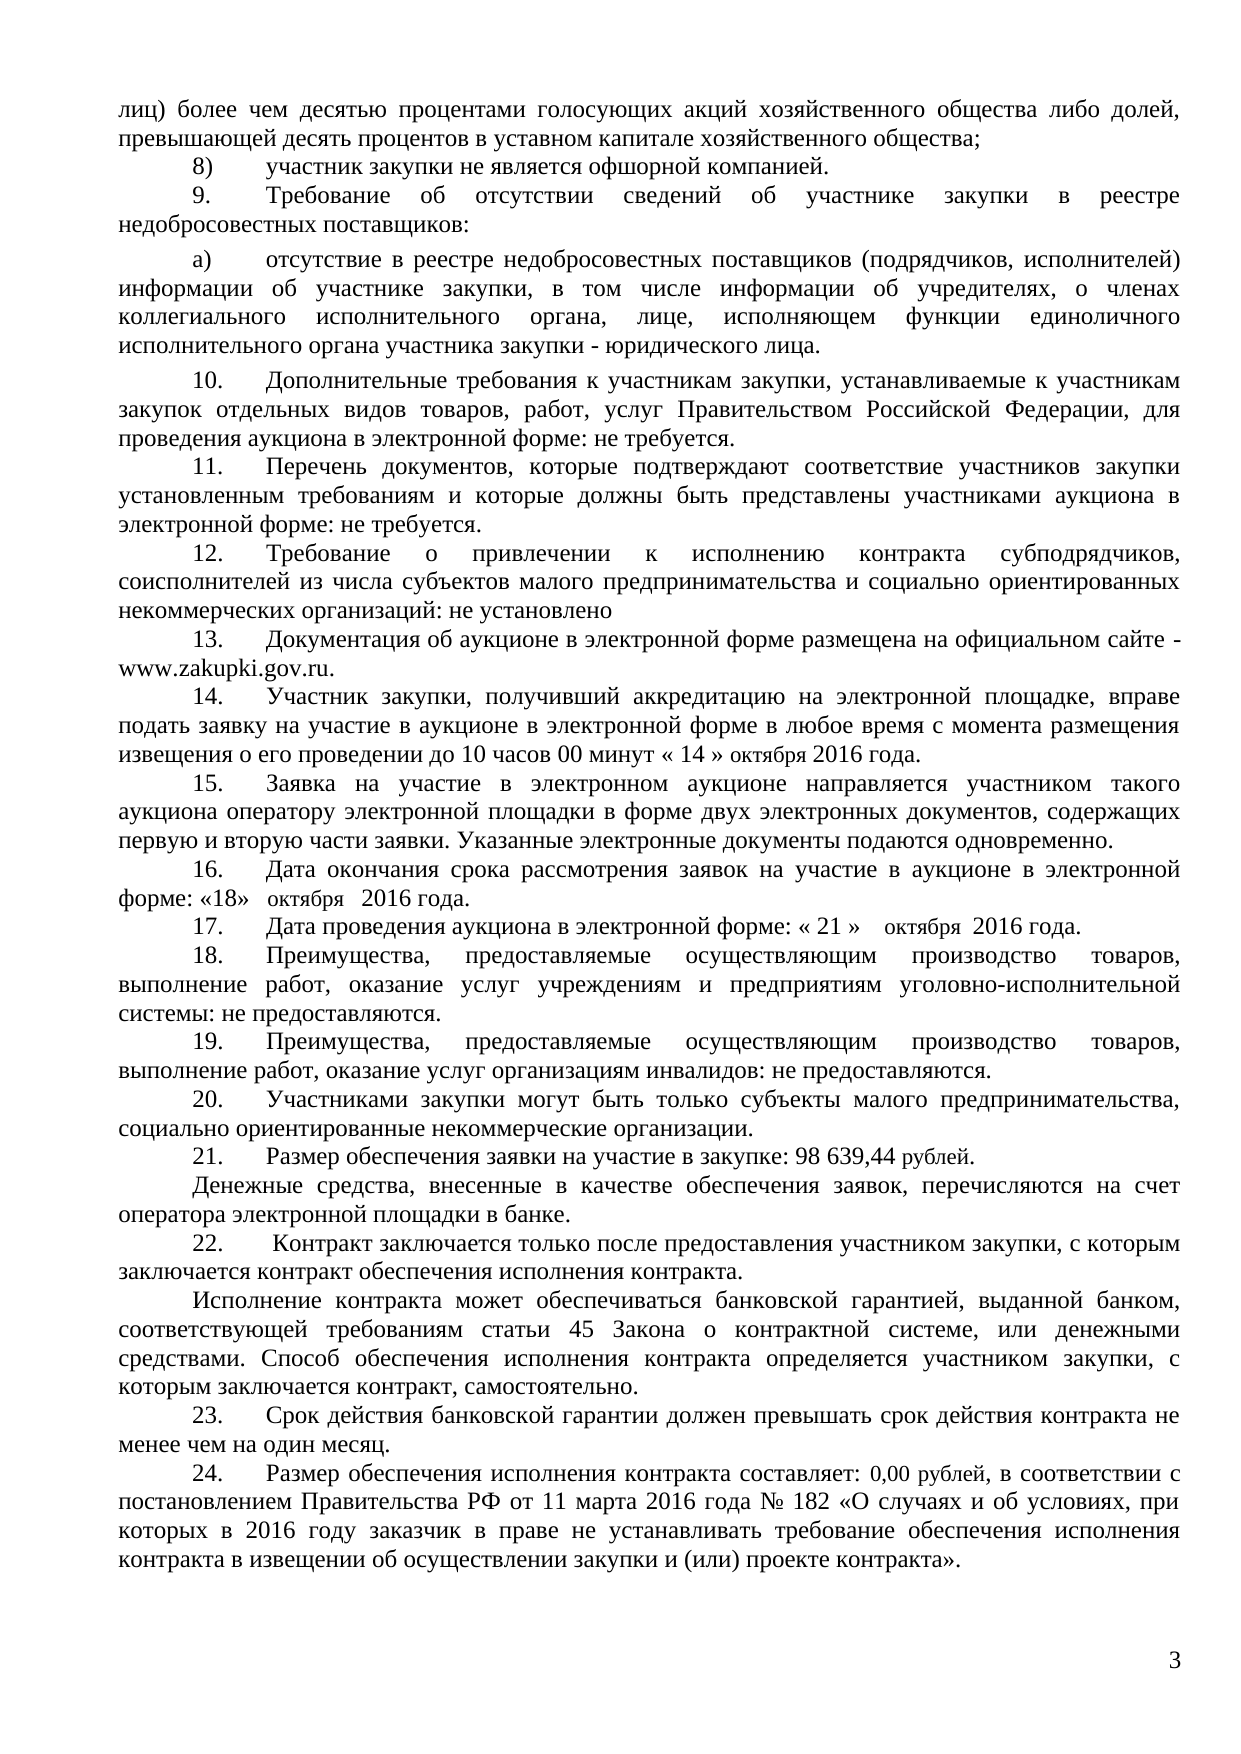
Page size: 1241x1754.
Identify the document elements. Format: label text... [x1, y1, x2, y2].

text 21. Размер обеспечения заявки на участие в закупке: 98 639,44 рублей. [118, 1141, 1181, 1170]
text 15. Заявка на участие в электронном аукционе направляется участником такого аукциона оператору электронной площадки в форме двух электронных документов, содержащих первую и вторую части заявки. Указанные электронные документы подаются одновременно. [118, 768, 1181, 854]
text 19. Преимущества, предоставляемые осуществляющим производство товаров, выполнение работ, оказание услуг организациям инвалидов: не предоставляются. [118, 1026, 1181, 1084]
text Исполнение контракта может обеспечиваться банковской гарантией, выданной банком, соответствующей требованиям статьи 45 Закона о контрактной системе, или денежными средствами. Способ обеспечения исполнения контракта определяется участником закупки, с которым заключается контракт, самостоятельно. [118, 1285, 1181, 1400]
text 10. Дополнительные требования к участникам закупки, устанавливаемые к участникам закупок отдельных видов товаров, работ, услуг Правительством Российской Федерации, для проведения аукциона в электронной форме: не требуется. [118, 365, 1181, 451]
text Денежные средства, внесенные в качестве обеспечения заявок, перечисляются на счет оператора электронной площадки в банке. [118, 1170, 1181, 1228]
text 24. Размер обеспечения исполнения контракта составляет: 0,00 рублей, в соответствии с постановлением Правительства РФ от 11 марта 2016 года № 182 «О случаях и об условиях, при которых в 2016 году заказчик в праве не устанавливать требование обеспечения исполнения контракта в извещении об осуществлении закупки и (или) проекте контракта». [118, 1458, 1181, 1573]
list 11. Перечень документов, которые подтверждают соответствие участников закупки установленным требованиям и которые должны быть представлены участниками аукциона в электронной форме: не требуется. [118, 451, 1181, 538]
list участник закупки не является офшорной компанией. [118, 151, 1181, 180]
text 12. Требование о привлечении к исполнению контракта субподрядчиков, соисполнителей из числа субъектов малого предпринимательства и социально ориентированных некоммерческих организаций: не установлено [118, 538, 1181, 624]
text 17. Дата проведения аукциона в электронной форме: « 21 » октября 2016 года. [118, 911, 1181, 940]
text 18. Преимущества, предоставляемые осуществляющим производство товаров, выполнение работ, оказание услуг учреждениям и предприятиям уголовно-исполнительной системы: не предоставляются. [118, 940, 1181, 1026]
text 14. Участник закупки, получивший аккредитацию на электронной площадке, вправе подать заявку на участие в аукционе в электронной форме в любое время с момента размещения извещения о его проведении до 10 часов 00 минут « 14 » октября 2016 года. [118, 681, 1181, 768]
text 20. Участниками закупки могут быть только субъекты малого предпринимательства, социально ориентированные некоммерческие организации. [118, 1084, 1181, 1141]
text 9. Требование об отсутствии сведений об участнике закупки в реестре недобросовестных поставщиков: [118, 180, 1181, 238]
text 13. Документация об аукционе в электронной форме размещена на официальном сайте - www.zakupki.gov.ru. [118, 624, 1181, 681]
text 22. Контракт заключается только после предоставления участником закупки, с которым заключается контракт обеспечения исполнения контракта. [118, 1228, 1181, 1285]
text 16. Дата окончания срока рассмотрения заявок на участие в аукционе в электронной форме: «18» октября 2016 года. [118, 854, 1181, 911]
list 23. Срок действия банковской гарантии должен превышать срок действия контракта не менее чем на один месяц. [118, 1400, 1181, 1458]
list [118, 94, 1181, 151]
text а) отсутствие в реестре недобросовестных поставщиков (подрядчиков, исполнителей) информации об участнике закупки, в том числе информации об учредителях, о членах коллегиального исполнительного органа, лице, исполняющем функции единоличного исполнительного органа участника закупки - юридического лица. [118, 244, 1181, 359]
